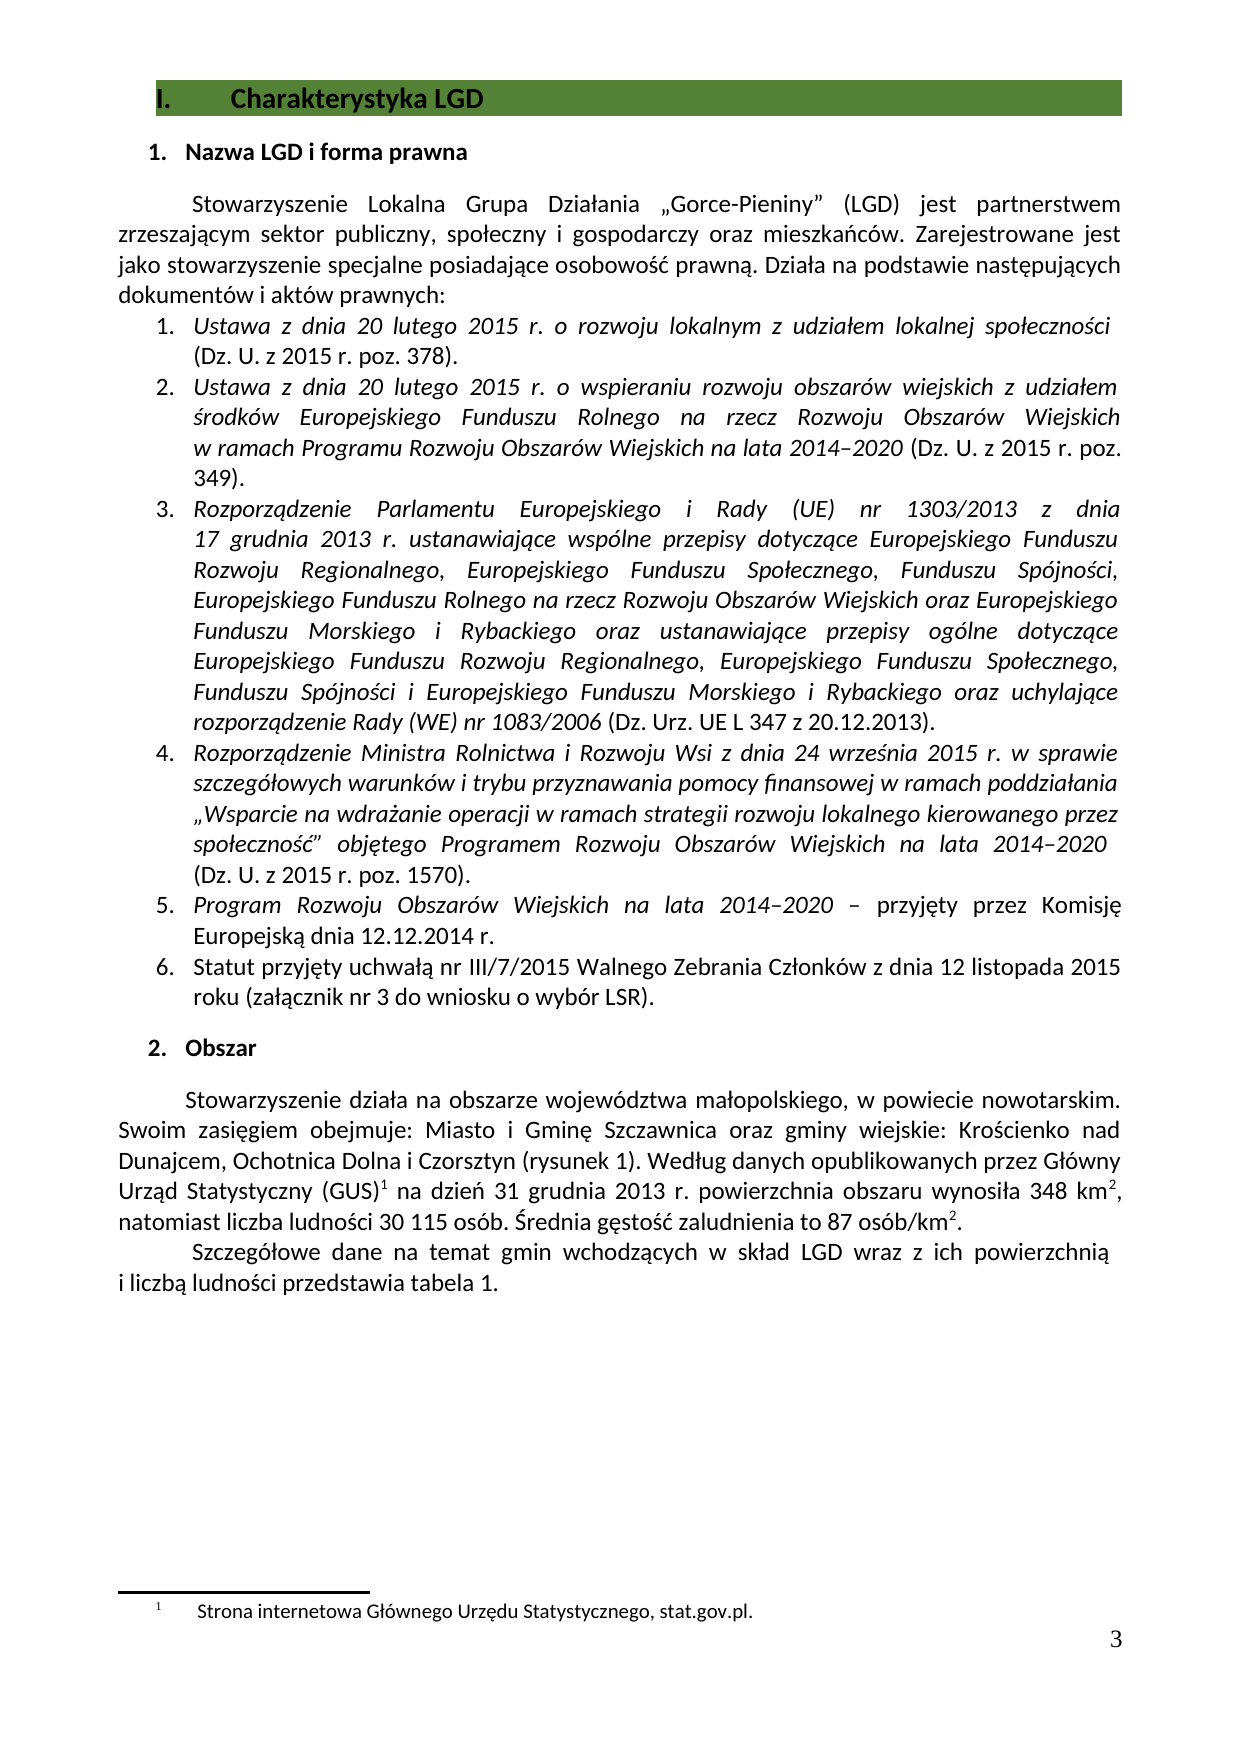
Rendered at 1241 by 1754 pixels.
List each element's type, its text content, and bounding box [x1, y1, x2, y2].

list Statut przyjęty uchwałą nr III/7/2015 Walnego Zebrania Członków z dnia 12 listopada 2015 roku (załącznik nr 3 do wniosku o wybór LSR). [156, 951, 1122, 1012]
subtitle Nazwa LGD i forma prawna [148, 136, 1122, 167]
list Program Rozwoju Obszarów Wiejskich na lata 2014–2020 – przyjęty przez Komisję Europejską dnia 12.12.2014 r. [156, 890, 1122, 951]
subtitle Charakterystyka LGD [156, 80, 1122, 116]
list Ustawa z dnia 20 lutego 2015 r. o wspieraniu rozwoju obszarów wiejskich z udziałem środków Europejskiego Funduszu Rolnego na rzecz Rozwoju Obszarów Wiejskich w ramach Programu Rozwoju Obszarów Wiejskich na lata 2014–2020 (Dz. U. z 2015 r. poz. 349). [156, 371, 1122, 493]
list Rozporządzenie Ministra Rolnictwa i Rozwoju Wsi z dnia 24 września 2015 r. w sprawie szczegółowych warunków i trybu przyznawania pomocy finansowej w ramach poddziałania „Wsparcie na wdrażanie operacji w ramach strategii rozwoju lokalnego kierowanego przez społeczność” objętego Programem Rozwoju Obszarów Wiejskich na lata 2014–2020 (Dz. U. z 2015 r. poz. 1570). [156, 737, 1122, 890]
text Stowarzyszenie Lokalna Grupa Działania „Gorce-Pieniny” (LGD) jest partnerstwem zrzeszającym sektor publiczny, społeczny i gospodarczy oraz mieszkańców. Zarejestrowane jest jako stowarzyszenie specjalne posiadające osobowość prawną. Działa na podstawie następujących dokumentów i aktów prawnych: [118, 188, 1122, 310]
text Stowarzyszenie działa na obszarze województwa małopolskiego, w powiecie nowotarskim. Swoim zasięgiem obejmuje: Miasto i Gminę Szczawnica oraz gminy wiejskie: Krościenko nad Dunajcem, Ochotnica Dolna i Czorsztyn (rysunek 1). Według danych opublikowanych przez Główny Urząd Statystyczny (GUS) na dzień 31 grudnia 2013 r. powierzchnia obszaru wynosiła 348 km2, natomiast liczba ludności 30 115 osób. Średnia gęstość zaludnienia to 87 osób/km2. [118, 1084, 1122, 1237]
list Rozporządzenie Parlamentu Europejskiego i Rady (UE) nr 1303/2013 z dnia 17 grudnia 2013 r. ustanawiające wspólne przepisy dotyczące Europejskiego Funduszu Rozwoju Regionalnego, Europejskiego Funduszu Społecznego, Funduszu Spójności, Europejskiego Funduszu Rolnego na rzecz Rozwoju Obszarów Wiejskich oraz Europejskiego Funduszu Morskiego i Rybackiego oraz ustanawiające przepisy ogólne dotyczące Europejskiego Funduszu Rozwoju Regionalnego, Europejskiego Funduszu Społecznego, Funduszu Spójności i Europejskiego Funduszu Morskiego i Rybackiego oraz uchylające rozporządzenie Rady (WE) nr 1083/2006 (Dz. Urz. UE L 347 z 20.12.2013). [156, 493, 1122, 737]
list Ustawa z dnia 20 lutego 2015 r. o rozwoju lokalnym z udziałem lokalnej społeczności (Dz. U. z 2015 r. poz. 378). [156, 310, 1122, 371]
text Szczegółowe dane na temat gmin wchodzących w skład LGD wraz z ich powierzchnią i liczbą ludności przedstawia tabela 1. [118, 1237, 1122, 1298]
subtitle Obszar [148, 1033, 1122, 1063]
